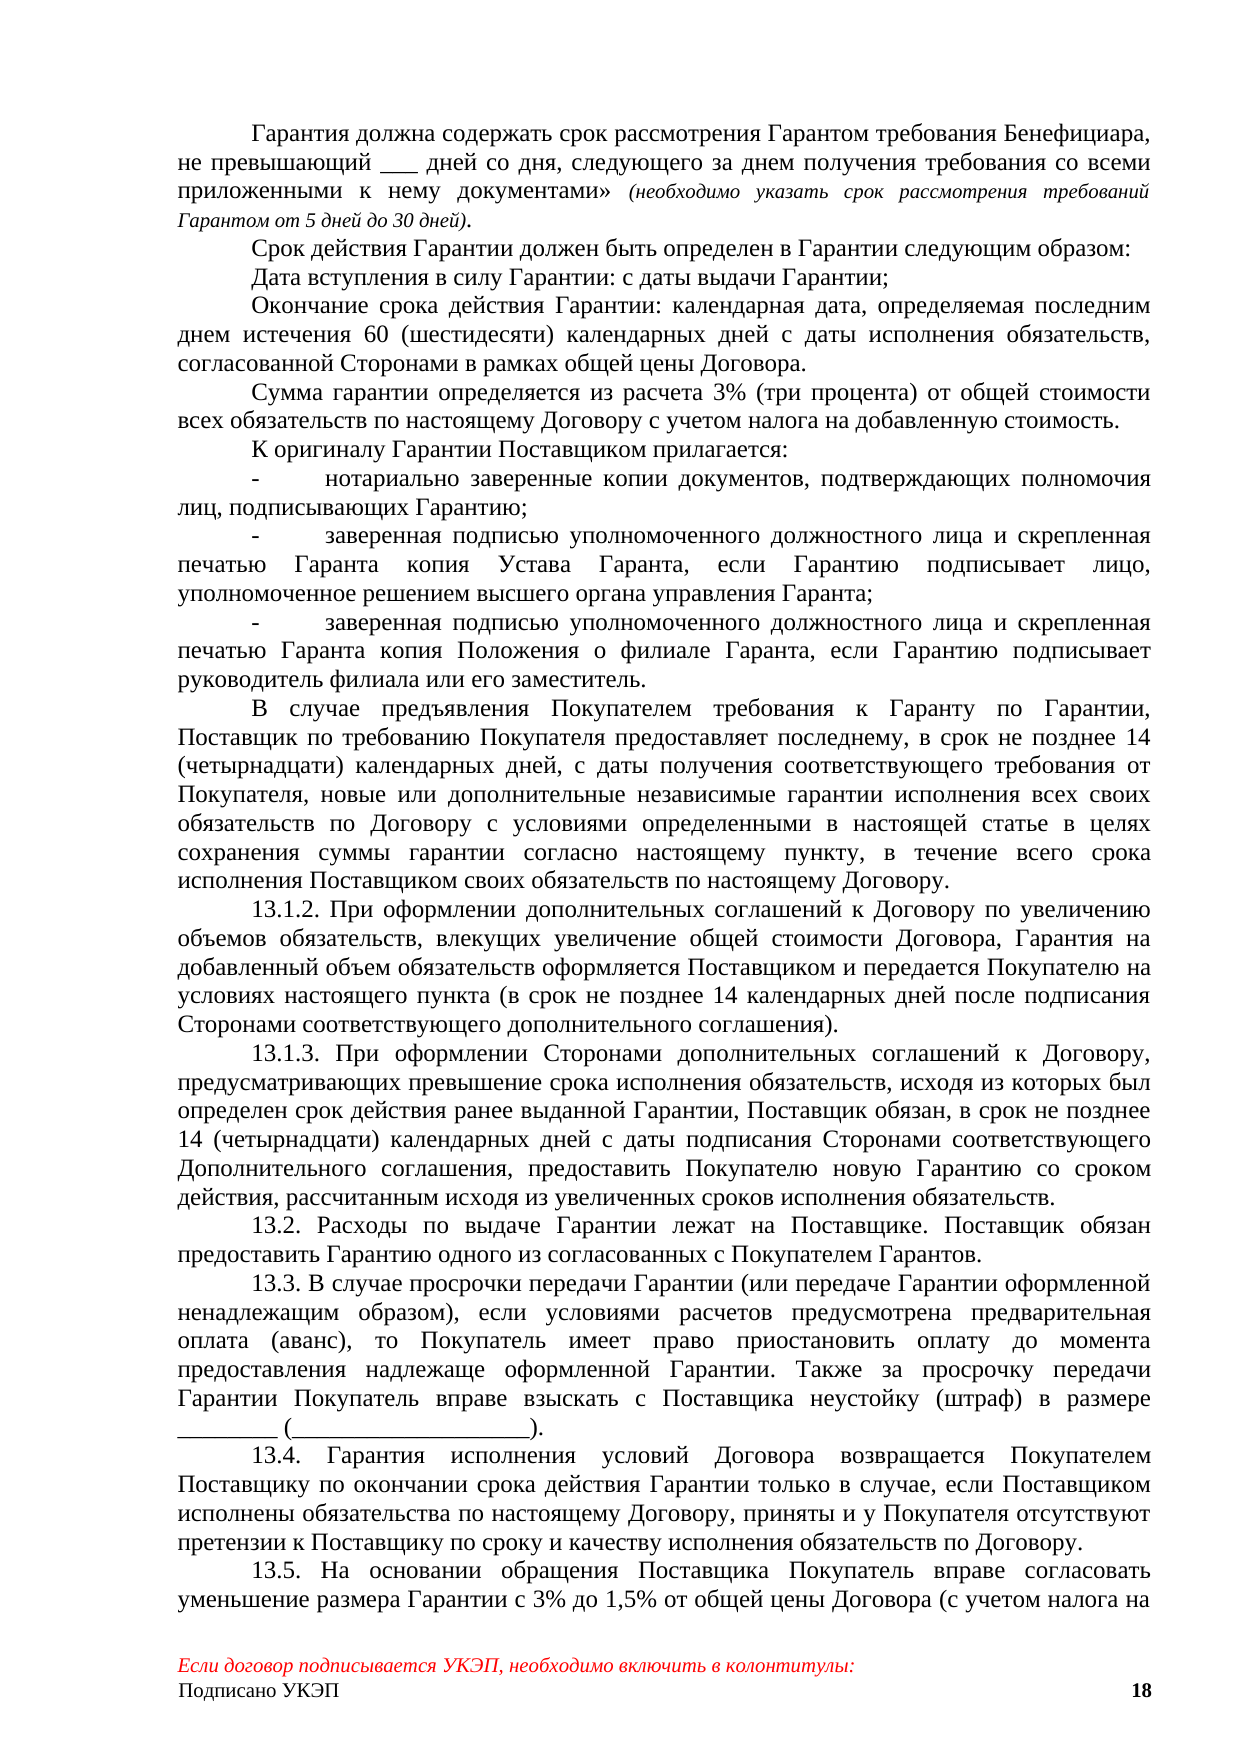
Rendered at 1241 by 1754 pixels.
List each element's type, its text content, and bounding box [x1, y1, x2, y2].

text - заверенная подписью уполномоченного должностного лица и скрепленная печатью Гаранта копия Устава Гаранта, если Гарантию подписывает лицо, уполномоченное решением высшего органа управления Гаранта; [177, 521, 1152, 607]
text 13.4. Гарантия исполнения условий Договора возвращается Покупателем Поставщику по окончании срока действия Гарантии только в случае, если Поставщиком исполнены обязательства по настоящему Договору, приняты и у Покупателя отсутствуют претензии к Поставщику по сроку и качеству исполнения обязательств по Договору. [177, 1441, 1152, 1556]
text Срок действия Гарантии должен быть определен в Гарантии следующим образом: [177, 233, 1152, 262]
text В случае предъявления Покупателем требования к Гаранту по Гарантии, Поставщик по требованию Покупателя предоставляет последнему, в срок не позднее 14 (четырнадцати) календарных дней, с даты получения соответствующего требования от Покупателя, новые или дополнительные независимые гарантии исполнения всех своих обязательств по Договору с условиями определенными в настоящей статье в целях сохранения суммы гарантии согласно настоящему пункту, в течение всего срока исполнения Поставщиком своих обязательств по настоящему Договору. [177, 693, 1152, 894]
text Сумма гарантии определяется из расчета 3% (три процента) от общей стоимости всех обязательств по настоящему Договору с учетом налога на добавленную стоимость. [177, 377, 1152, 434]
text 13.2. Расходы по выдаче Гарантии лежат на Поставщике. Поставщик обязан предоставить Гарантию одного из согласованных с Покупателем Гарантов. [177, 1211, 1152, 1268]
text - заверенная подписью уполномоченного должностного лица и скрепленная печатью Гаранта копия Положения о филиале Гаранта, если Гарантию подписывает руководитель филиала или его заместитель. [177, 607, 1152, 693]
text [177, 1556, 1152, 1613]
text 13.3. В случае просрочки передачи Гарантии (или передаче Гарантии оформленной ненадлежащим образом), если условиями расчетов предусмотрена предварительная оплата (аванс), то Покупатель имеет право приостановить оплату до момента предоставления надлежаще оформленной Гарантии. Также за просрочку передачи Гарантии Покупатель вправе взыскать с Поставщика неустойку (штраф) в размере ________ (___________________). [177, 1268, 1152, 1441]
text Дата вступления в силу Гарантии: с даты выдачи Гарантии; [177, 262, 1152, 291]
text 13.1.2. При оформлении дополнительных соглашений к Договору по увеличению объемов обязательств, влекущих увеличение общей стоимости Договора, Гарантия на добавленный объем обязательств оформляется Поставщиком и передается Покупателю на условиях настоящего пункта (в срок не позднее 14 календарных дней после подписания Сторонами соответствующего дополнительного соглашения). [177, 894, 1152, 1038]
text Окончание срока действия Гарантии: календарная дата, определяемая последним днем истечения 60 (шестидесяти) календарных дней с даты исполнения обязательств, согласованной Сторонами в рамках общей цены Договора. [177, 291, 1152, 377]
text 13.1.3. При оформлении Сторонами дополнительных соглашений к Договору, предусматривающих превышение срока исполнения обязательств, исходя из которых был определен срок действия ранее выданной Гарантии, Поставщик обязан, в срок не позднее 14 (четырнадцати) календарных дней с даты подписания Сторонами соответствующего Дополнительного соглашения, предоставить Покупателю новую Гарантию со сроком действия, рассчитанным исходя из увеличенных сроков исполнения обязательств. [177, 1038, 1152, 1211]
text Гарантия должна содержать срок рассмотрения Гарантом требования Бенефициара, не превышающий ___ дней со дня, следующего за днем получения требования со всеми приложенными к нему документами» (необходимо указать срок рассмотрения требований Гарантом от 5 дней до 30 дней). [177, 118, 1152, 233]
text К оригиналу Гарантии Поставщиком прилагается: [177, 434, 1152, 463]
text - нотариально заверенные копии документов, подтверждающих полномочия лиц, подписывающих Гарантию; [177, 463, 1152, 521]
